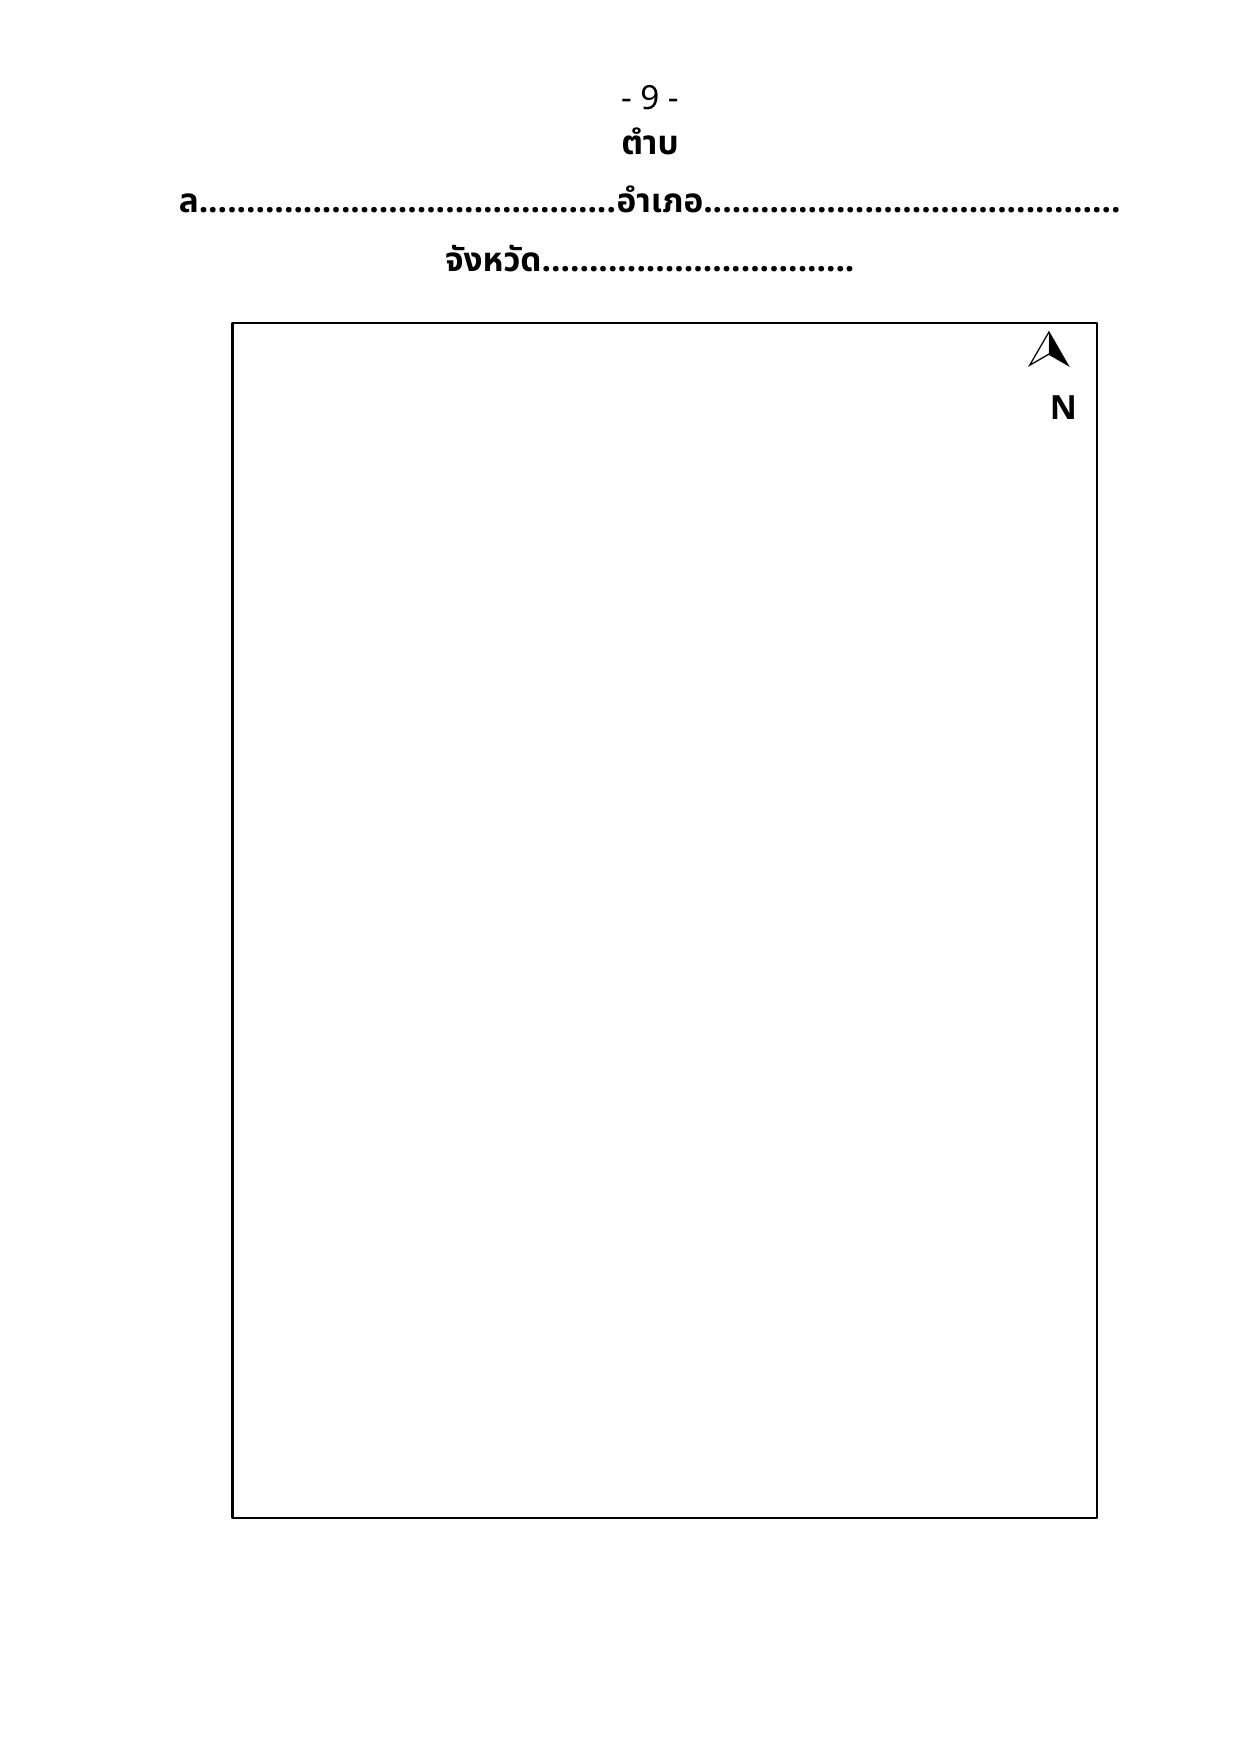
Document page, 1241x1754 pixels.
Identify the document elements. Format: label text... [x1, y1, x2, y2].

text ตำบล............................................อำเภอ............................................จังหวัด................................. [177, 119, 1122, 286]
